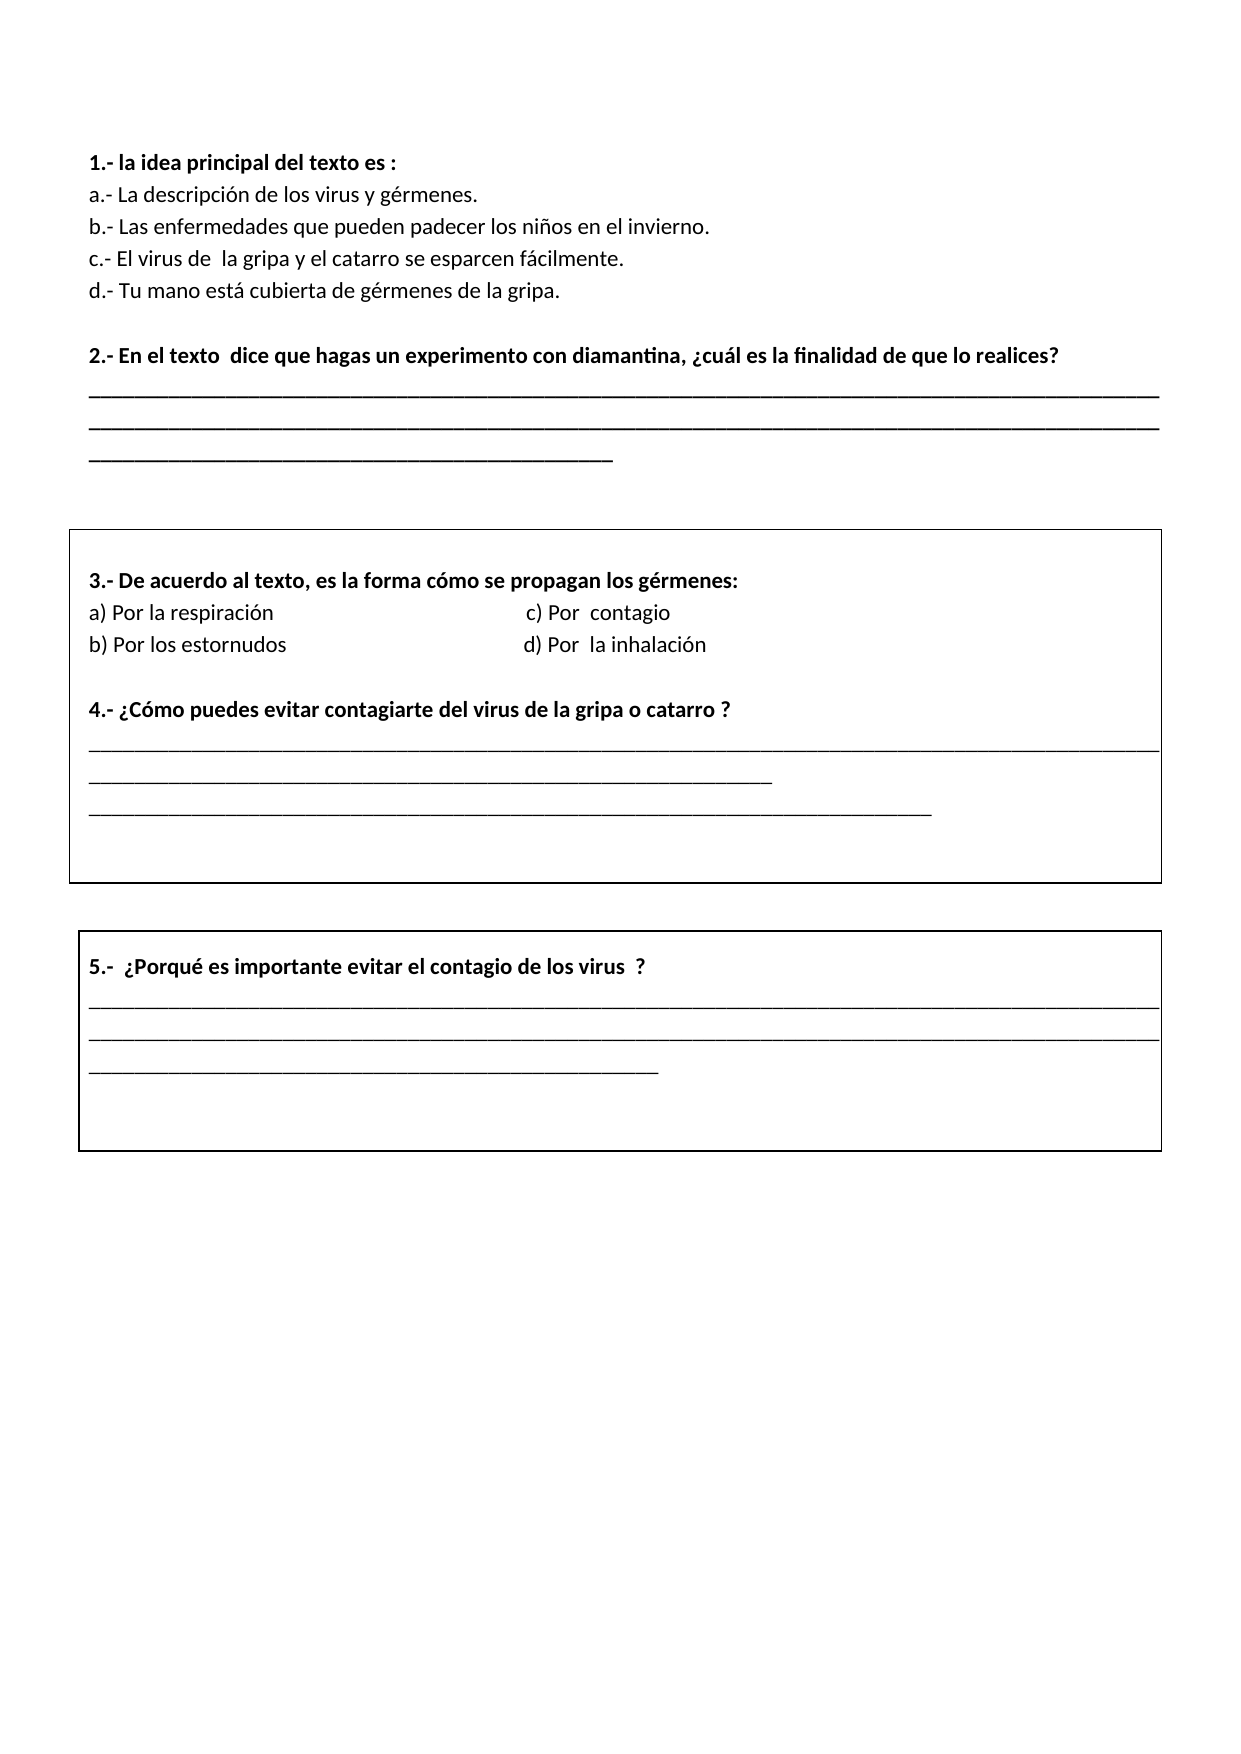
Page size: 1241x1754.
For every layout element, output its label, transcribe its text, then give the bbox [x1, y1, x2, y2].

text 2.- En el texto dice que hagas un experimento con diamantina, ¿cuál es la finalidad de que lo realices? [89, 341, 1167, 369]
text __________________________________________________________________________________________________________________________________________________________________________________________________________________________________________ [89, 373, 1167, 465]
text a) Por la respiración c) Por contagio [89, 598, 1167, 626]
text 4.- ¿Cómo puedes evitar contagiarte del virus de la gripa o catarro ? [89, 695, 1167, 723]
text d.- Tu mano está cubierta de gérmenes de la gripa. [89, 276, 1167, 304]
text c.- El virus de la gripa y el catarro se esparcen fácilmente. [89, 244, 1167, 272]
text __________________________________________________________________________ [89, 791, 1167, 819]
text b) Por los estornudos d) Por la inhalación [89, 630, 1167, 658]
text __________________________________________________________________________________________________________________________________________________________ [89, 727, 1167, 787]
text 5.- ¿Porqué es importante evitar el contagio de los virus ? [89, 952, 1167, 980]
text ______________________________________________________________________________________________________________________________________________________________________________________________________________________________________________ [89, 984, 1167, 1077]
text 3.- De acuerdo al texto, es la forma cómo se propagan los gérmenes: [89, 566, 1167, 594]
text b.- Las enfermedades que pueden padecer los niños en el invierno. [89, 212, 1167, 240]
text 1.- la idea principal del texto es : [89, 148, 1167, 176]
text a.- La descripción de los virus y gérmenes. [89, 180, 1167, 208]
